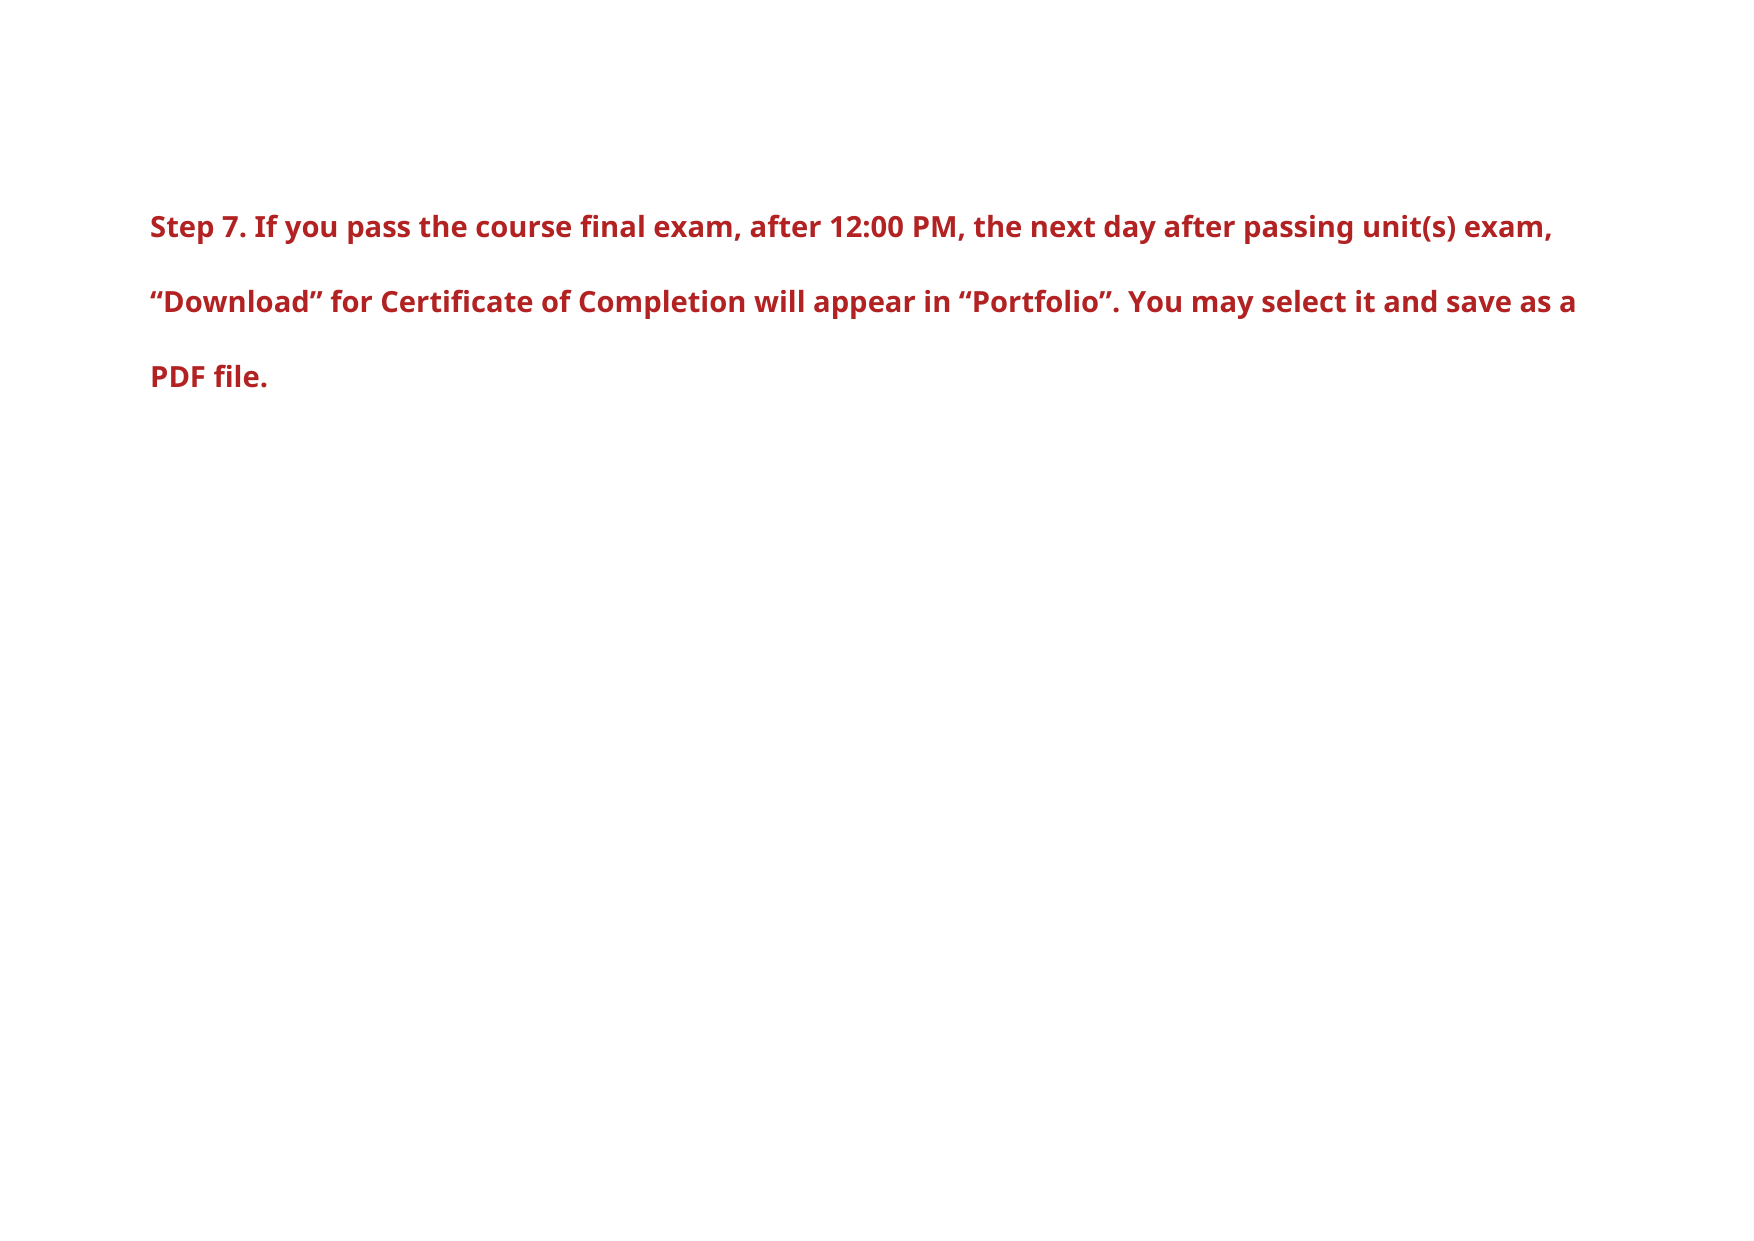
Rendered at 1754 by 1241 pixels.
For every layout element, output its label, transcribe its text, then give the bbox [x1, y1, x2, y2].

text Step 7. If you pass the course final exam, after 12:00 PM, the next day after passing unit(s) exam, “Download” for Certificate of Completion will appear in “Portfolio”. You may select it and save as a PDF file. [150, 189, 1604, 414]
